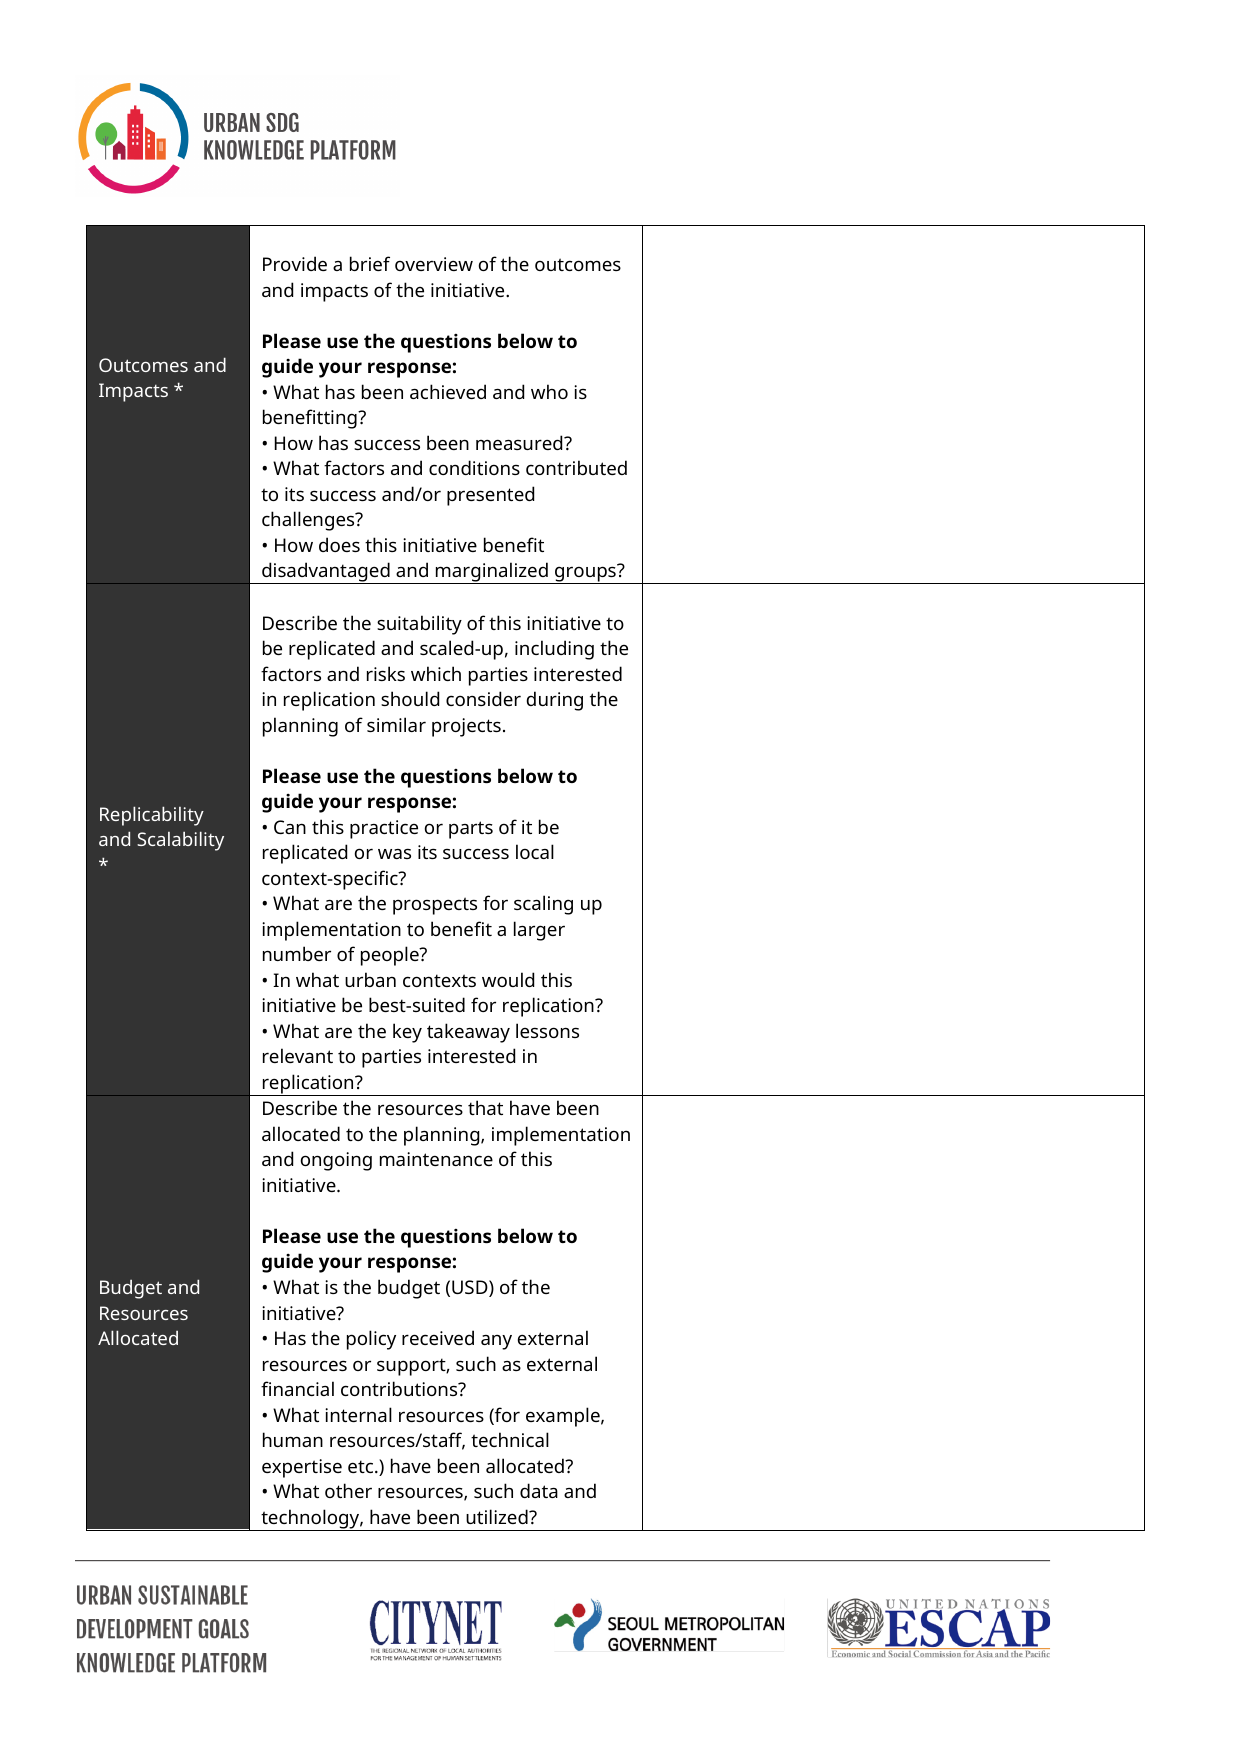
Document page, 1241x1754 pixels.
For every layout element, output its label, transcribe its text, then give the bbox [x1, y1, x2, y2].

table_cell [643, 226, 1144, 583]
table_cell Outcomes and Impacts * [87, 226, 249, 583]
picture [75, 75, 400, 197]
table_cell [643, 584, 1144, 1095]
table_cell Describe the resources that have been allocated to the planning, implementation and ongoing maintenance of this initiative. Please use the questions below to guide your response: • What is the budget (USD) of the initiative? • Has the policy received any external resources or support, such as external financial contributions? • What internal resources (for example, human resources/staff, technical expertise etc.) have been allocated? • What other resources, such data and technology, have been utilized? [250, 1096, 642, 1529]
table_cell Replicability and Scalability * [87, 584, 249, 1095]
table_cell Describe the suitability of this initiative to be replicated and scaled-up, including the factors and risks which parties interested in replication should consider during the planning of similar projects. Please use the questions below to guide your response: • Can this practice or parts of it be replicated or was its success local context-specific? • What are the prospects for scaling up implementation to benefit a larger number of people? • In what urban contexts would this initiative be best-suited for replication? • What are the key takeaway lessons relevant to parties interested in replication? [250, 584, 642, 1095]
table_cell [643, 1096, 1144, 1529]
picture [75, 1560, 1050, 1679]
table_cell Provide a brief overview of the outcomes and impacts of the initiative. Please use the questions below to guide your response: • What has been achieved and who is benefitting? • How has success been measured? • What factors and conditions contributed to its success and/or presented challenges? • How does this initiative benefit disadvantaged and marginalized groups? [250, 226, 642, 583]
table_cell Budget and Resources Allocated [87, 1096, 249, 1529]
